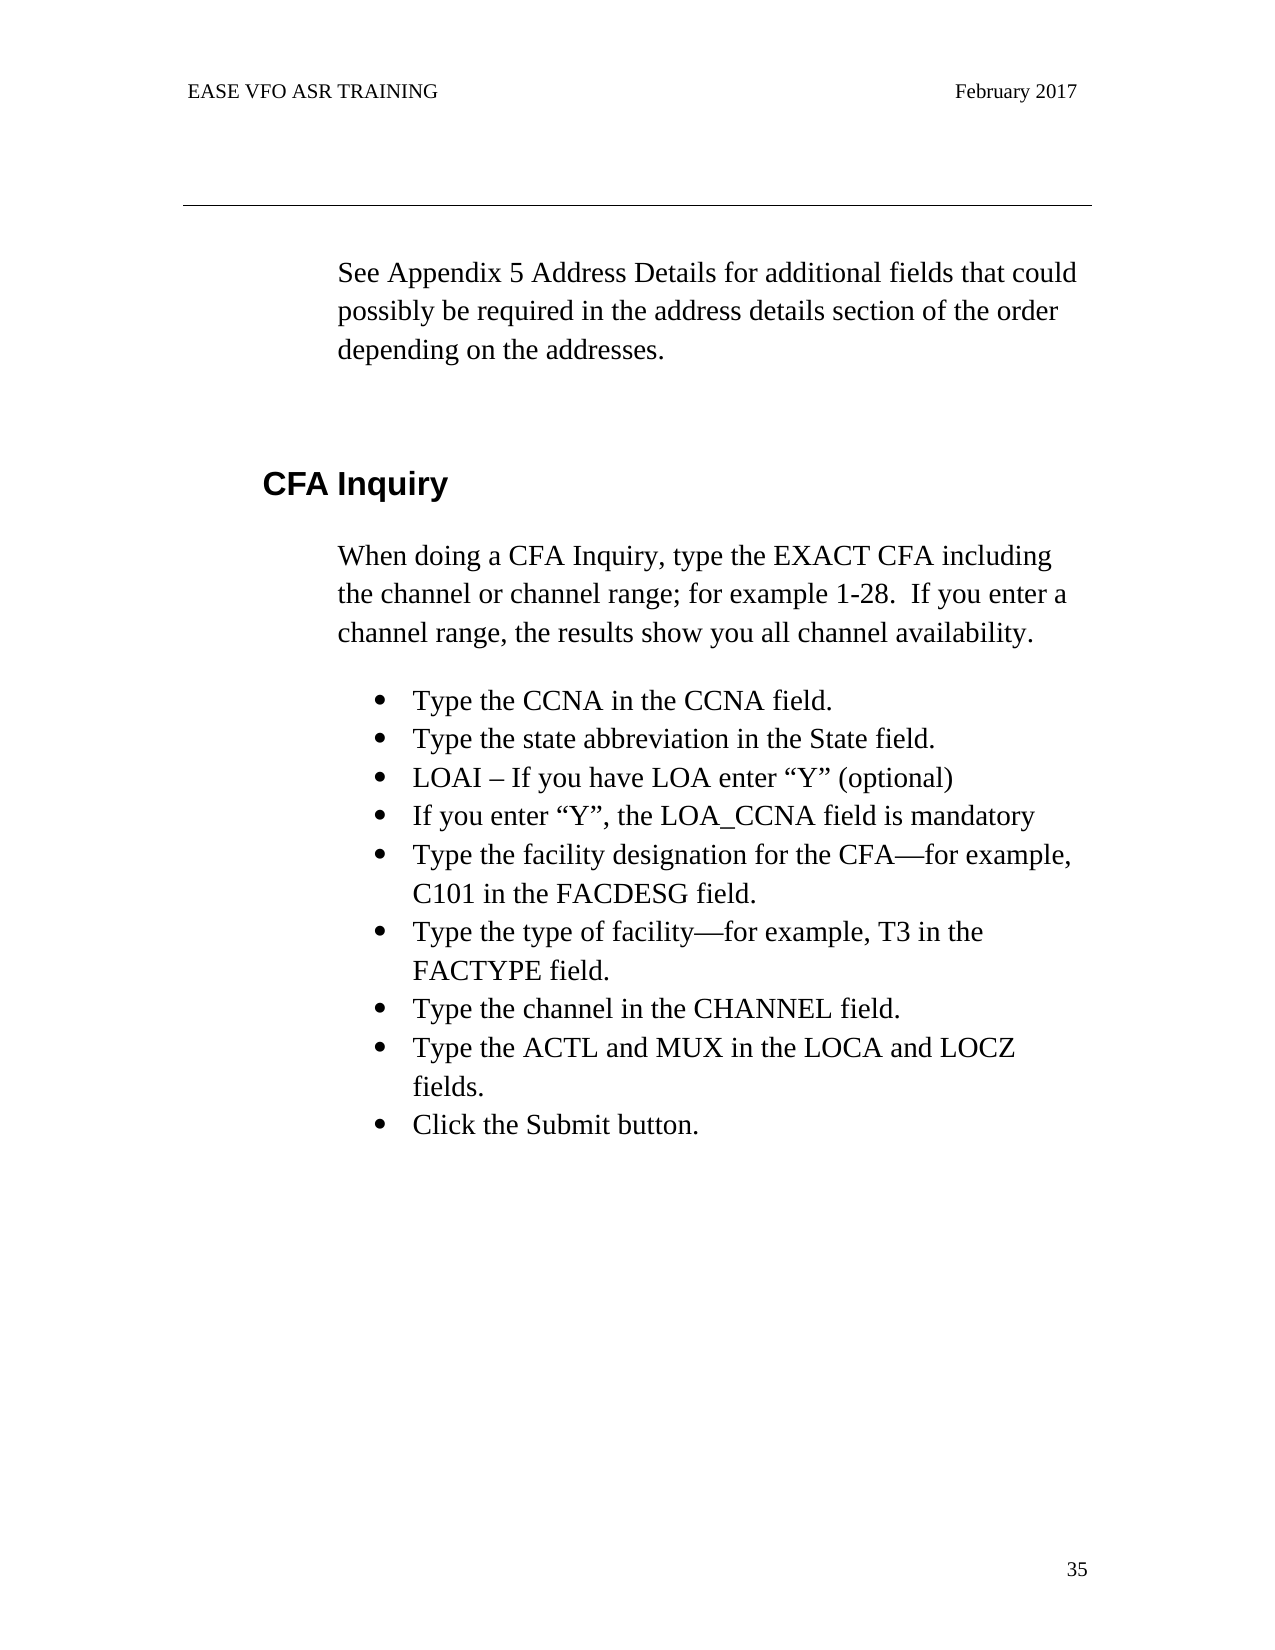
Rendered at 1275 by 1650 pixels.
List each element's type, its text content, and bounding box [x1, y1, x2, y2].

list Click the Submit button. [375, 1107, 1087, 1141]
text When doing a CFA Inquiry, type the EXACT CFA including the channel or channel range; for example 1-28. If you enter a channel range, the results show you all channel availability. [337, 538, 1087, 648]
list Type the state abbreviation in the State field. [375, 721, 1087, 755]
list Type the CCNA in the CCNA field. [375, 683, 1087, 716]
list Type the facility designation for the CFA—for example, C101 in the FACDESG field. [375, 837, 1087, 909]
subtitle CFA Inquiry [262, 464, 1087, 503]
list Type the and MUX in the LOCA and LOCZ fields. [375, 1030, 1087, 1102]
list Type the type of facility—for example, T3 in the FACTYPE field. [375, 914, 1087, 987]
list LOAI – If you have LOA enter “Y” (optional) [375, 760, 1087, 793]
text See Appendix 5 Address Details for additional fields that could possibly be required in the address details section of the order depending on the addresses. [337, 255, 1087, 365]
list If you enter “Y”, the LOA_CCNA field is mandatory [375, 798, 1087, 832]
list Type the channel in the CHANNEL field. [375, 992, 1087, 1025]
